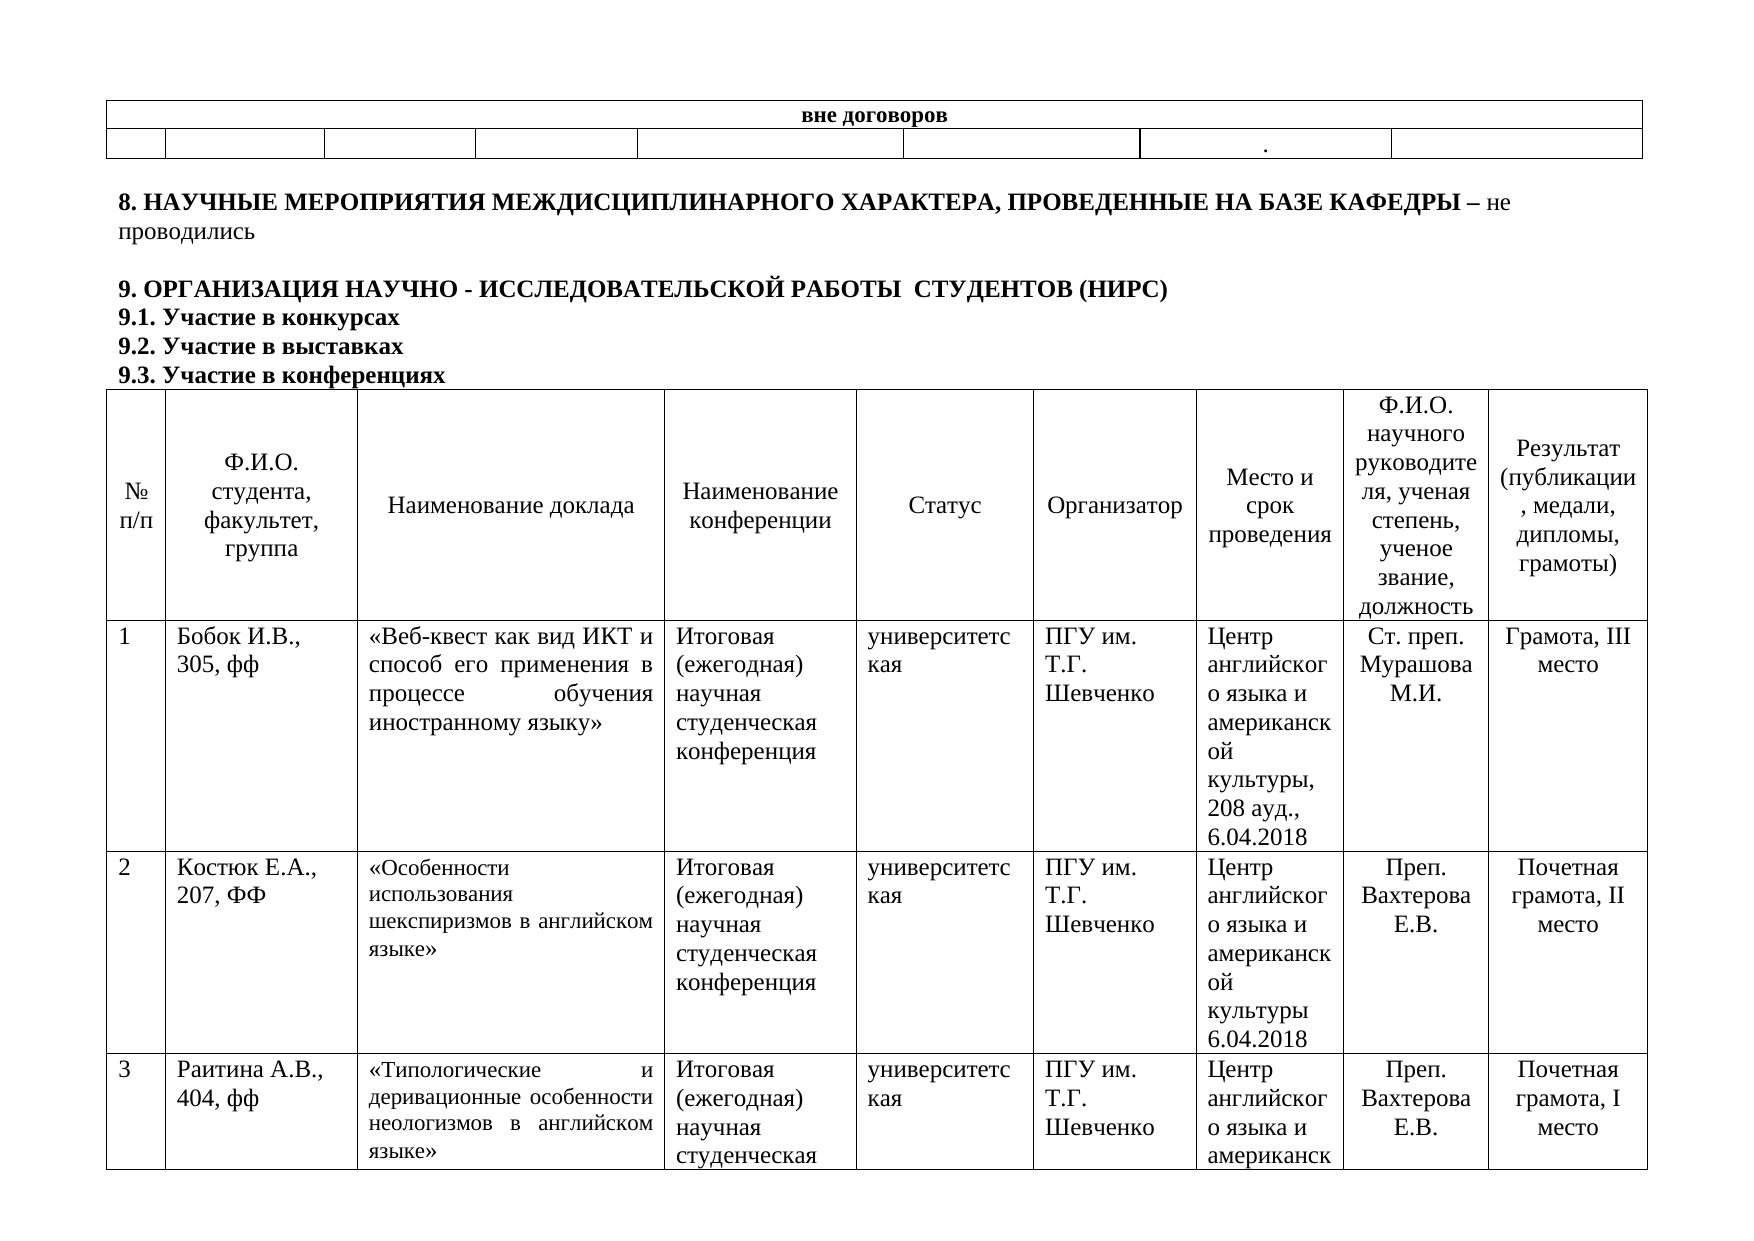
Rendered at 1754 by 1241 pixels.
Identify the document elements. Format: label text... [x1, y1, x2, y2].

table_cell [1034, 1054, 1196, 1169]
table_cell Бобок И.В., 305, фф [166, 621, 357, 851]
table_cell . [1141, 129, 1391, 158]
table_cell вне договоров [107, 101, 1642, 128]
table_cell 2 [107, 852, 165, 1053]
table_header Ф.И.О. студента, факультет, группа [166, 390, 357, 620]
table_cell [107, 129, 165, 158]
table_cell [1197, 1054, 1343, 1169]
table_header Наименование доклада [358, 390, 664, 620]
text 9.3. Участие в конференциях [118, 360, 1636, 389]
table_cell [904, 129, 1139, 158]
table_cell «Особенности использования шекспиризмов в английском языке» [358, 852, 664, 1053]
table_cell Грамота, III место [1489, 621, 1647, 851]
table_cell [325, 129, 475, 158]
table_cell 3 [107, 1054, 165, 1169]
table_cell [476, 129, 637, 158]
text 8. НАУЧНЫЕ МЕРОПРИЯТИЯ МЕЖДИСЦИПЛИНАРНОГО ХАРАКТЕРА, ПРОВЕДЕННЫЕ НА БАЗЕ КАФЕДРЫ – не проводились [118, 187, 1636, 245]
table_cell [166, 1054, 357, 1169]
table_cell Преп. Вахтерова Е.В. [1344, 852, 1488, 1053]
table_cell университетская [857, 852, 1033, 1053]
table_header № п/п [107, 390, 165, 620]
table_cell Ст. преп. Мурашова М.И. [1344, 621, 1488, 851]
table_cell Центр английского языка и американской культуры 6.04.2018 [1197, 852, 1343, 1053]
table_header Место и срок проведения [1197, 390, 1343, 620]
table_cell университетская [857, 1054, 1033, 1169]
table_cell Центр английского языка и американской культуры, 208 ауд., 6.04.2018 [1197, 621, 1343, 851]
text 9.2. Участие в выставках [118, 331, 1636, 360]
text 9.1. Участие в конкурсах [118, 302, 1636, 331]
table_header Статус [857, 390, 1033, 620]
table_cell «Веб-квест как вид ИКТ и способ его применения в процессе обучения иностранному языку» [358, 621, 664, 851]
table_cell Костюк Е.А., 207, ФФ [166, 852, 357, 1053]
table_cell [1392, 129, 1642, 158]
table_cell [665, 1054, 856, 1169]
table_cell ПГУ им. Т.Г. Шевченко [1034, 852, 1196, 1053]
table_cell 1 [107, 621, 165, 851]
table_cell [358, 1054, 664, 1169]
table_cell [1344, 1054, 1488, 1169]
table_cell Почетная грамота, II место [1489, 852, 1647, 1053]
table_header Организатор [1034, 390, 1196, 620]
table_cell [638, 129, 903, 158]
table_cell Итоговая (ежегодная) научная студенческая конференция [665, 852, 856, 1053]
table_header Наименование конференции [665, 390, 856, 620]
table_cell университетская [857, 621, 1033, 851]
table_header Результат (публикации, медали, дипломы, грамоты) [1489, 390, 1647, 620]
table_cell ПГУ им. Т.Г. Шевченко [1034, 621, 1196, 851]
table_cell [166, 129, 324, 158]
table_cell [1489, 1054, 1647, 1169]
table_cell Итоговая (ежегодная) научная студенческая конференция [665, 621, 856, 851]
text 9. ОРГАНИЗАЦИЯ НАУЧНО - ИССЛЕДОВАТЕЛЬСКОЙ РАБОТЫ СТУДЕНТОВ (НИРС) [118, 274, 1636, 302]
table_header Ф.И.О. научного руководителя, ученая степень, ученое звание, должность [1344, 390, 1488, 620]
